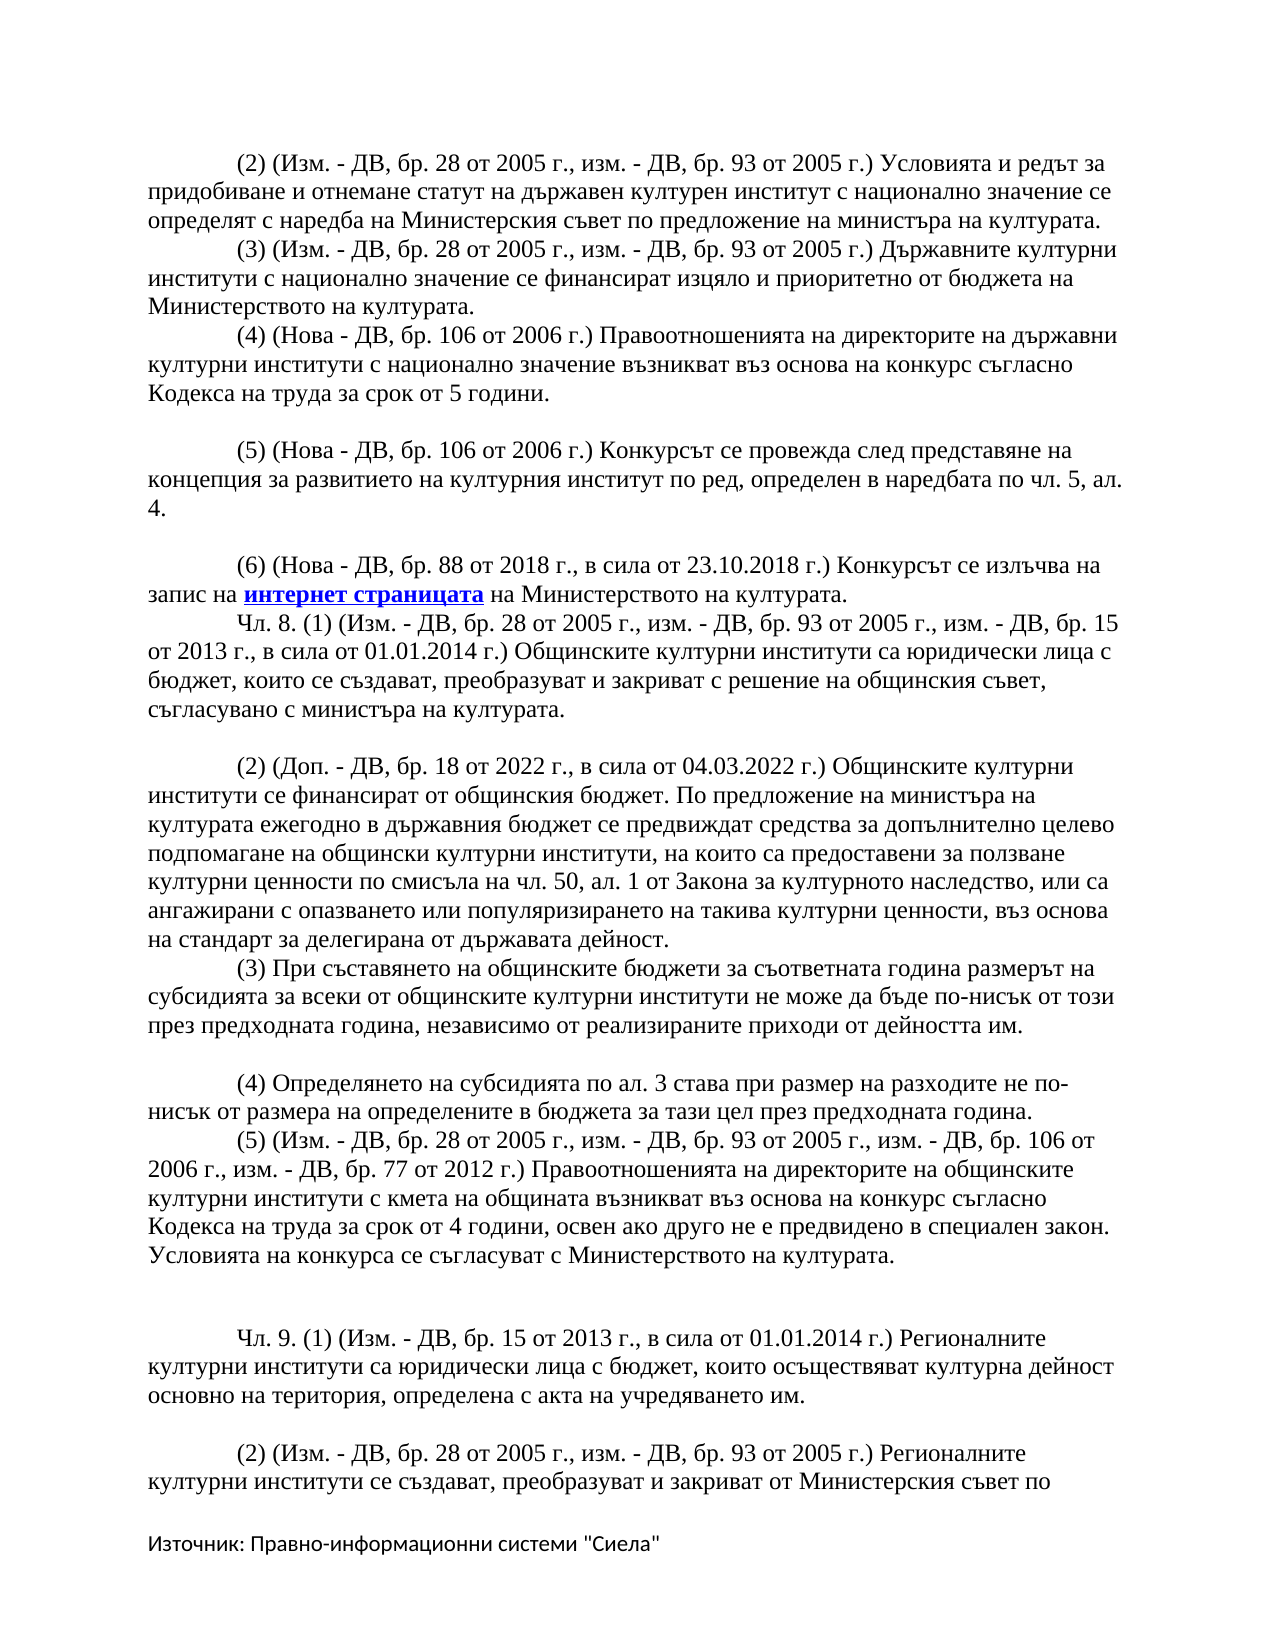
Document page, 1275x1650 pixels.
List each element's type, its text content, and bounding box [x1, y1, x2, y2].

text (3) При съставянето на общинските бюджети за съответната година размерът на субсидията за всеки от общинските културни институти не може да бъде по-нисък от този през предходната година, независимо от реализираните приходи от дейността им. [148, 953, 1127, 1039]
text (2) (Изм. - ДВ, бр. 28 от 2005 г., изм. - ДВ, бр. 93 от 2005 г.) Условията и редът за придобиване и отнемане статут на държавен културен институт с национално значение се определят с наредба на Министерския съвет по предложение на министъра на културата. [148, 148, 1127, 234]
text (6) (Нова - ДВ, бр. 88 от 2018 г., в сила от 23.10.2018 г.) Конкурсът се излъчва на запис на интернет страницата на Министерството на културата. [148, 550, 1127, 608]
text (2) (Доп. - ДВ, бр. 18 от 2022 г., в сила от 04.03.2022 г.) Общинските културни институти се финансират от общинския бюджет. По предложение на министъра на културата ежегодно в държавния бюджет се предвиждат средства за допълнително целево подпомагане на общински културни институти, на които са предоставени за ползване културни ценности по смисъла на чл. 50, ал. 1 от Закона за културното наследство, или са ангажирани с опазването или популяризирането на такива културни ценности, въз основа на стандарт за делегирана от държавата дейност. [148, 751, 1127, 953]
text (5) (Изм. - ДВ, бр. 28 от 2005 г., изм. - ДВ, бр. 93 от 2005 г., изм. - ДВ, бр. 106 от 2006 г., изм. - ДВ, бр. 77 от 2012 г.) Правоотношенията на директорите на общинските културни институти с кмета на общината възникват въз основа на конкурс съгласно Кодекса на труда за срок от 4 години, освен ако друго не е предвидено в специален закон. Условията на конкурса се съгласуват с Министерството на културата. [148, 1125, 1127, 1269]
text (5) (Новa - ДВ, бр. 106 от 2006 г.) Конкурсът се провежда след представяне на концепция за развитието на културния институт по ред, определен в наредбата по чл. 5, ал. 4. [148, 435, 1127, 521]
text (3) (Изм. - ДВ, бр. 28 от 2005 г., изм. - ДВ, бр. 93 от 2005 г.) Държавните културни институти с национално значение се финансират изцяло и приоритетно от бюджета на Министерството на културата. [148, 234, 1127, 320]
text Чл. 9. (1) (Изм. - ДВ, бр. 15 от 2013 г., в сила от 01.01.2014 г.) Регионалните културни институти са юридически лица с бюджет, които осъществяват културна дейност основно на територия, определена с акта на учредяването им. [148, 1323, 1127, 1409]
text (4) (Новa - ДВ, бр. 106 от 2006 г.) Правоотношенията на директорите на държавни културни институти с национално значение възникват въз основа на конкурс съгласно Кодекса на труда за срок от 5 години. [148, 320, 1127, 406]
text (4) Определянето на субсидията по ал. 3 става при размер на разходите не по-нисък от размера на определените в бюджета за тази цел през предходната година. [148, 1068, 1127, 1125]
text Чл. 8. (1) (Изм. - ДВ, бр. 28 от 2005 г., изм. - ДВ, бр. 93 от 2005 г., изм. - ДВ, бр. 15 от 2013 г., в сила от 01.01.2014 г.) Общинските културни институти са юридически лица с бюджет, които се създават, преобразуват и закриват с решение на общинския съвет, съгласувано с министъра на културата. [148, 608, 1127, 723]
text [148, 1438, 1127, 1495]
